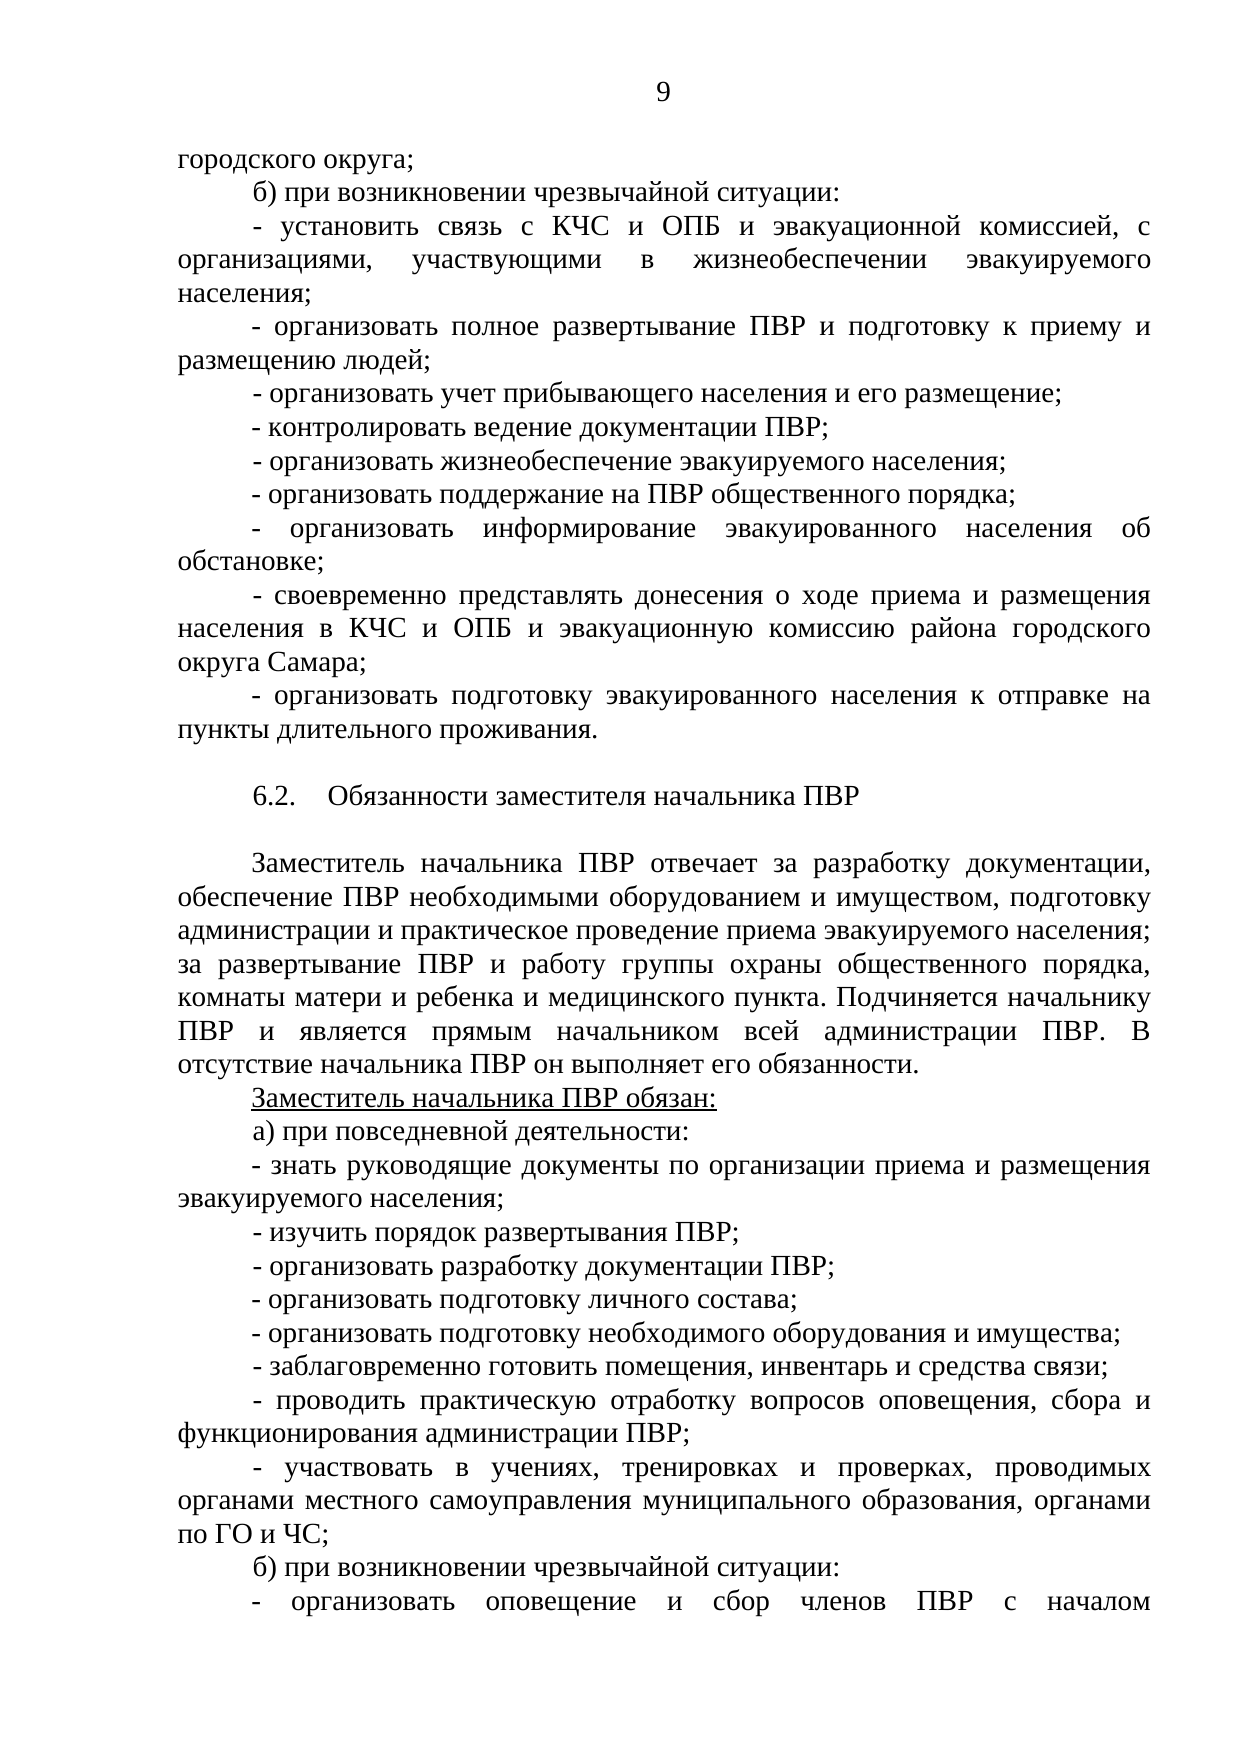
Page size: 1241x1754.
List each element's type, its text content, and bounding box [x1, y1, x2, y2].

text - изучить порядок развертывания ПВР; [177, 1214, 1152, 1248]
text - своевременно представлять донесения о ходе приема и размещения населения в КЧС и ОПБ и эвакуационную комиссию района городского округа Самара; [177, 577, 1152, 677]
text - организовать учет прибывающего населения и его размещение; [177, 376, 1152, 409]
text - организовать подготовку эвакуированного населения к отправке на пункты длительного проживания. [177, 677, 1152, 744]
text Заместитель начальника ПВР отвечает за разработку документации, обеспечение ПВР необходимыми оборудованием и имуществом, подготовку администрации и практическое проведение приема эвакуируемого населения; за развертывание ПВР и работу группы охраны общественного порядка, комнаты матери и ребенка и медицинского пункта. Подчиняется начальнику ПВР и является прямым начальником всей администрации ПВР. В отсутствие начальника ПВР он выполняет его обязанности. [177, 845, 1152, 1080]
list Обязанности заместителя начальника ПВР [252, 778, 1152, 812]
text - организовать полное развертывание ПВР и подготовку к приему и размещению людей; [177, 308, 1152, 376]
text б) при возникновении чрезвычайной ситуации: [177, 174, 1152, 208]
text - проводить практическую отработку вопросов оповещения, сбора и функционирования администрации ПВР; [177, 1382, 1152, 1449]
text - организовать жизнеобеспечение эвакуируемого населения; [177, 443, 1152, 476]
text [177, 141, 1152, 174]
text - участвовать в учениях, тренировках и проверках, проводимых органами местного самоуправления муниципального образования, органами по ГО и ЧС; [177, 1449, 1152, 1549]
text - организовать подготовку необходимого оборудования и имущества; [177, 1315, 1152, 1348]
text б) при возникновении чрезвычайной ситуации: [177, 1549, 1152, 1583]
text Заместитель начальника ПВР обязан: [177, 1080, 1152, 1113]
text а) при повседневной деятельности: [177, 1113, 1152, 1147]
text - контролировать ведение документации ПВР; [177, 409, 1152, 443]
text - организовать информирование эвакуированного населения об обстановке; [177, 510, 1152, 577]
text - организовать подготовку личного состава; [177, 1281, 1152, 1315]
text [177, 1583, 1152, 1617]
text - организовать разработку документации ПВР; [177, 1248, 1152, 1281]
text - знать руководящие документы по организации приема и размещения эвакуируемого населения; [177, 1147, 1152, 1214]
text - заблаговременно готовить помещения, инвентарь и средства связи; [177, 1348, 1152, 1382]
text - организовать поддержание на ПВР общественного порядка; [177, 476, 1152, 510]
text - установить связь с КЧС и ОПБ и эвакуационной комиссией, с организациями, участвующими в жизнеобеспечении эвакуируемого населения; [177, 208, 1152, 308]
